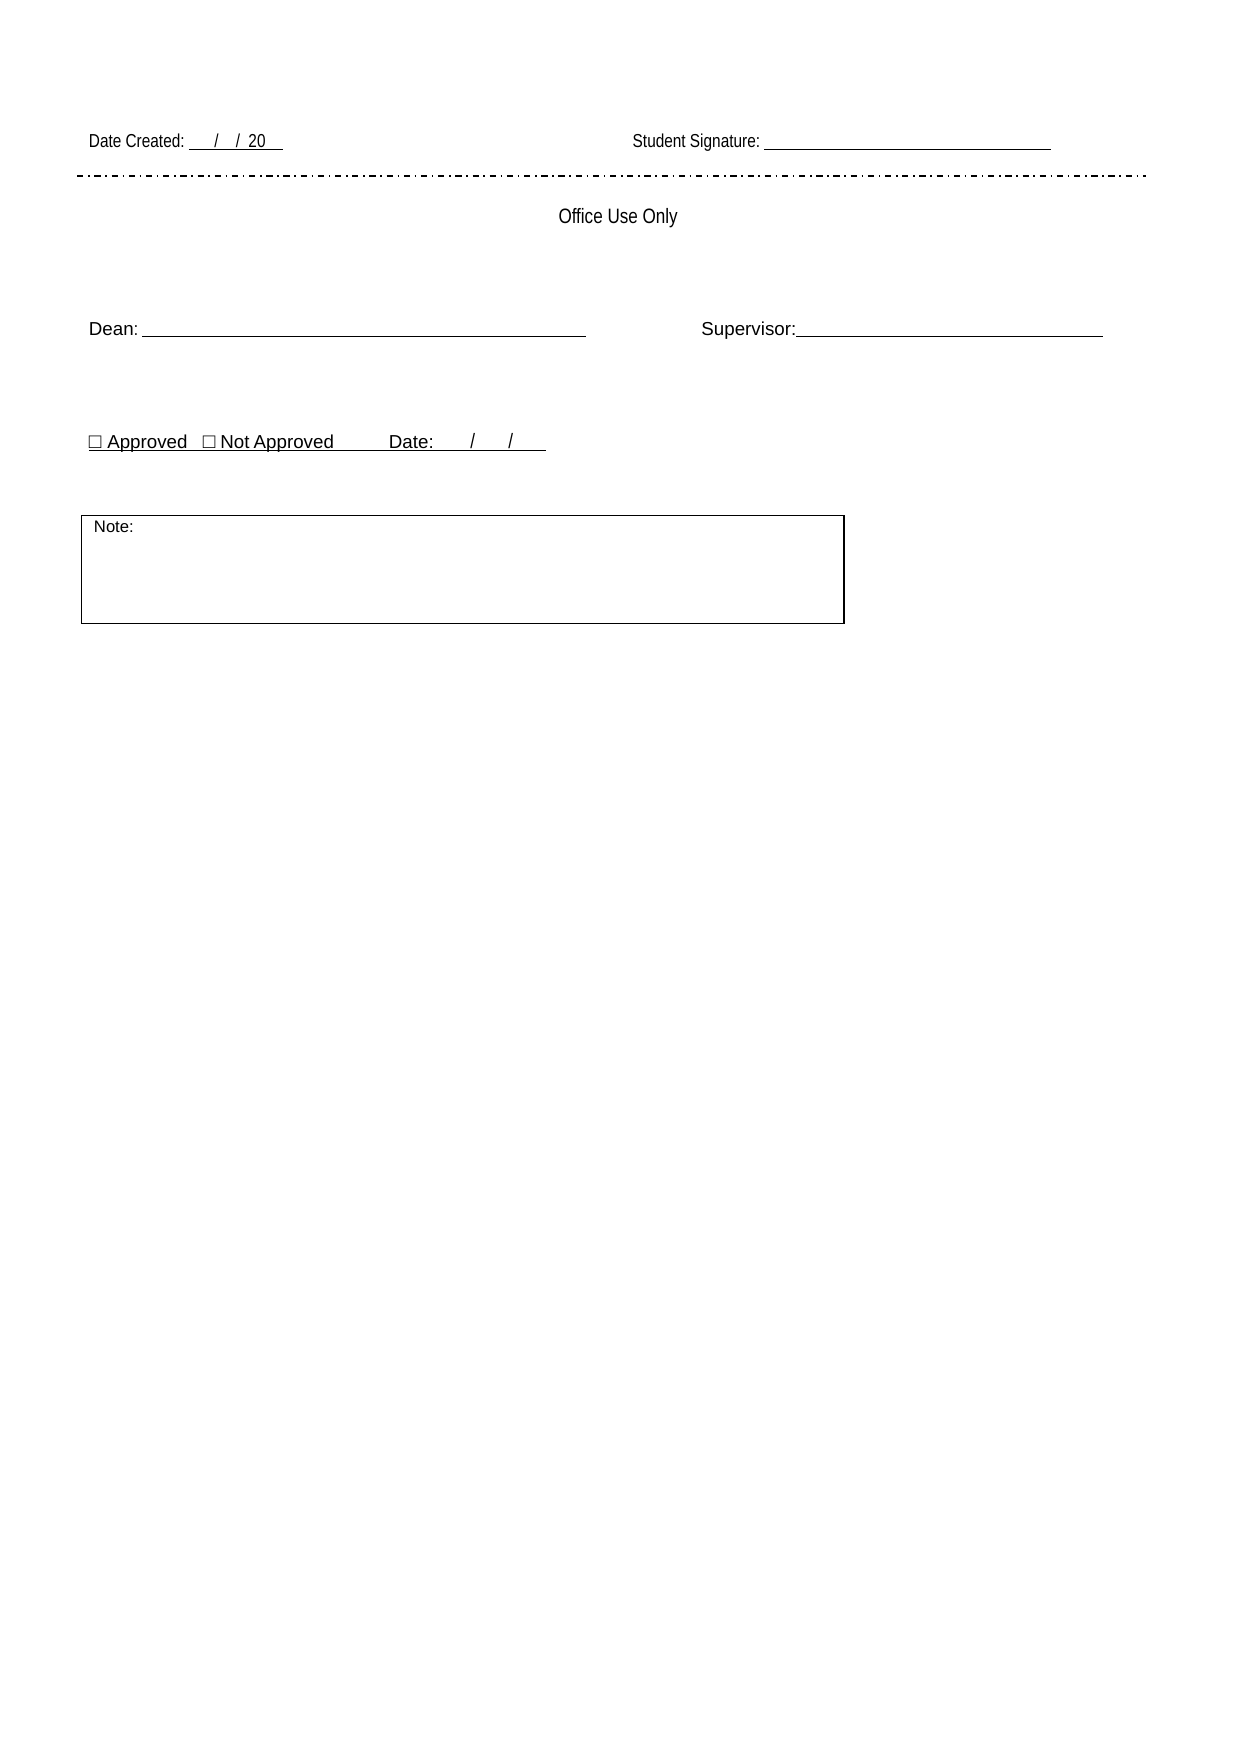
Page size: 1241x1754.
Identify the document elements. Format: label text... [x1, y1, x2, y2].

text □ Approved □ Not Approved Date: / / [89, 422, 1147, 459]
text Office Use Only [89, 197, 1147, 234]
text Date Created: / / 20 Student Signature: [89, 122, 1147, 159]
text Dean: Supervisor: [89, 309, 1147, 347]
